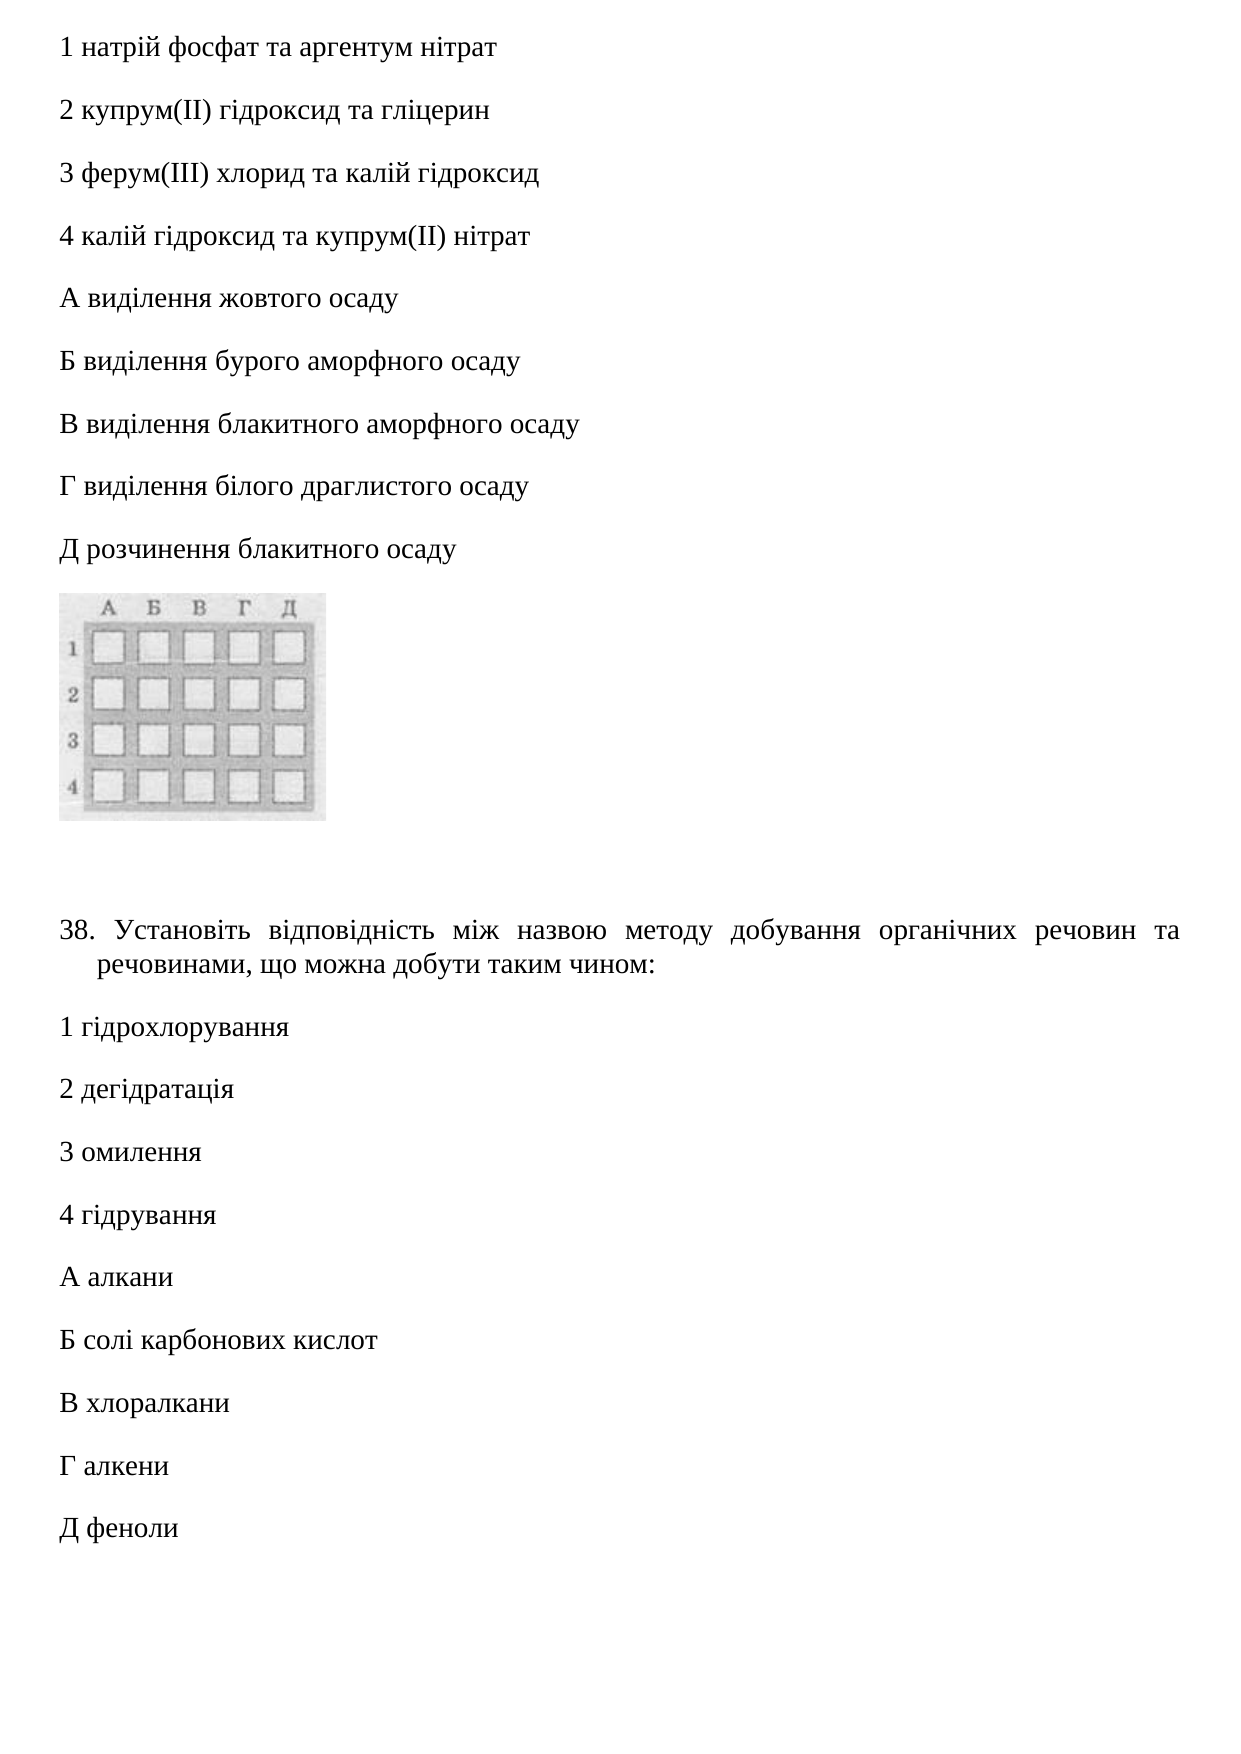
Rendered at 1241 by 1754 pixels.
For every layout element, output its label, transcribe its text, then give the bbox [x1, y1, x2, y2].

text 2 купрум(ІІ) гідроксид та гліцерин [59, 92, 1181, 126]
text 4 гідрування [59, 1197, 1181, 1230]
text Б виділення бурого аморфного осаду [59, 343, 1181, 377]
text Д розчинення блакитного осаду [59, 531, 1181, 565]
picture [59, 593, 327, 821]
text 3 омилення [59, 1134, 1181, 1168]
text 2 дегідратація [59, 1071, 1181, 1105]
text 1 натрій фосфат та аргентум нітрат [59, 29, 1181, 63]
text Б солі карбонових кислот [59, 1322, 1181, 1356]
text 4 калій гідроксид та купрум(ІІ) нітрат [59, 218, 1181, 251]
text 38. Установіть відповідність між назвою методу добування органічних речовин та речовинами, що можна добути таким чином: [59, 912, 1181, 979]
text А виділення жовтого осаду [59, 280, 1181, 314]
text Г алкени [59, 1448, 1181, 1481]
text Г виділення білого драглистого осаду [59, 468, 1181, 502]
text В хлоралкани [59, 1385, 1181, 1418]
text В виділення блакитного аморфного осаду [59, 406, 1181, 439]
text 1 гідрохлорування [59, 1009, 1181, 1042]
text 3 ферум(ІІІ) хлорид та калій гідроксид [59, 155, 1181, 188]
text А алкани [59, 1259, 1181, 1293]
text Д феноли [59, 1510, 1181, 1544]
